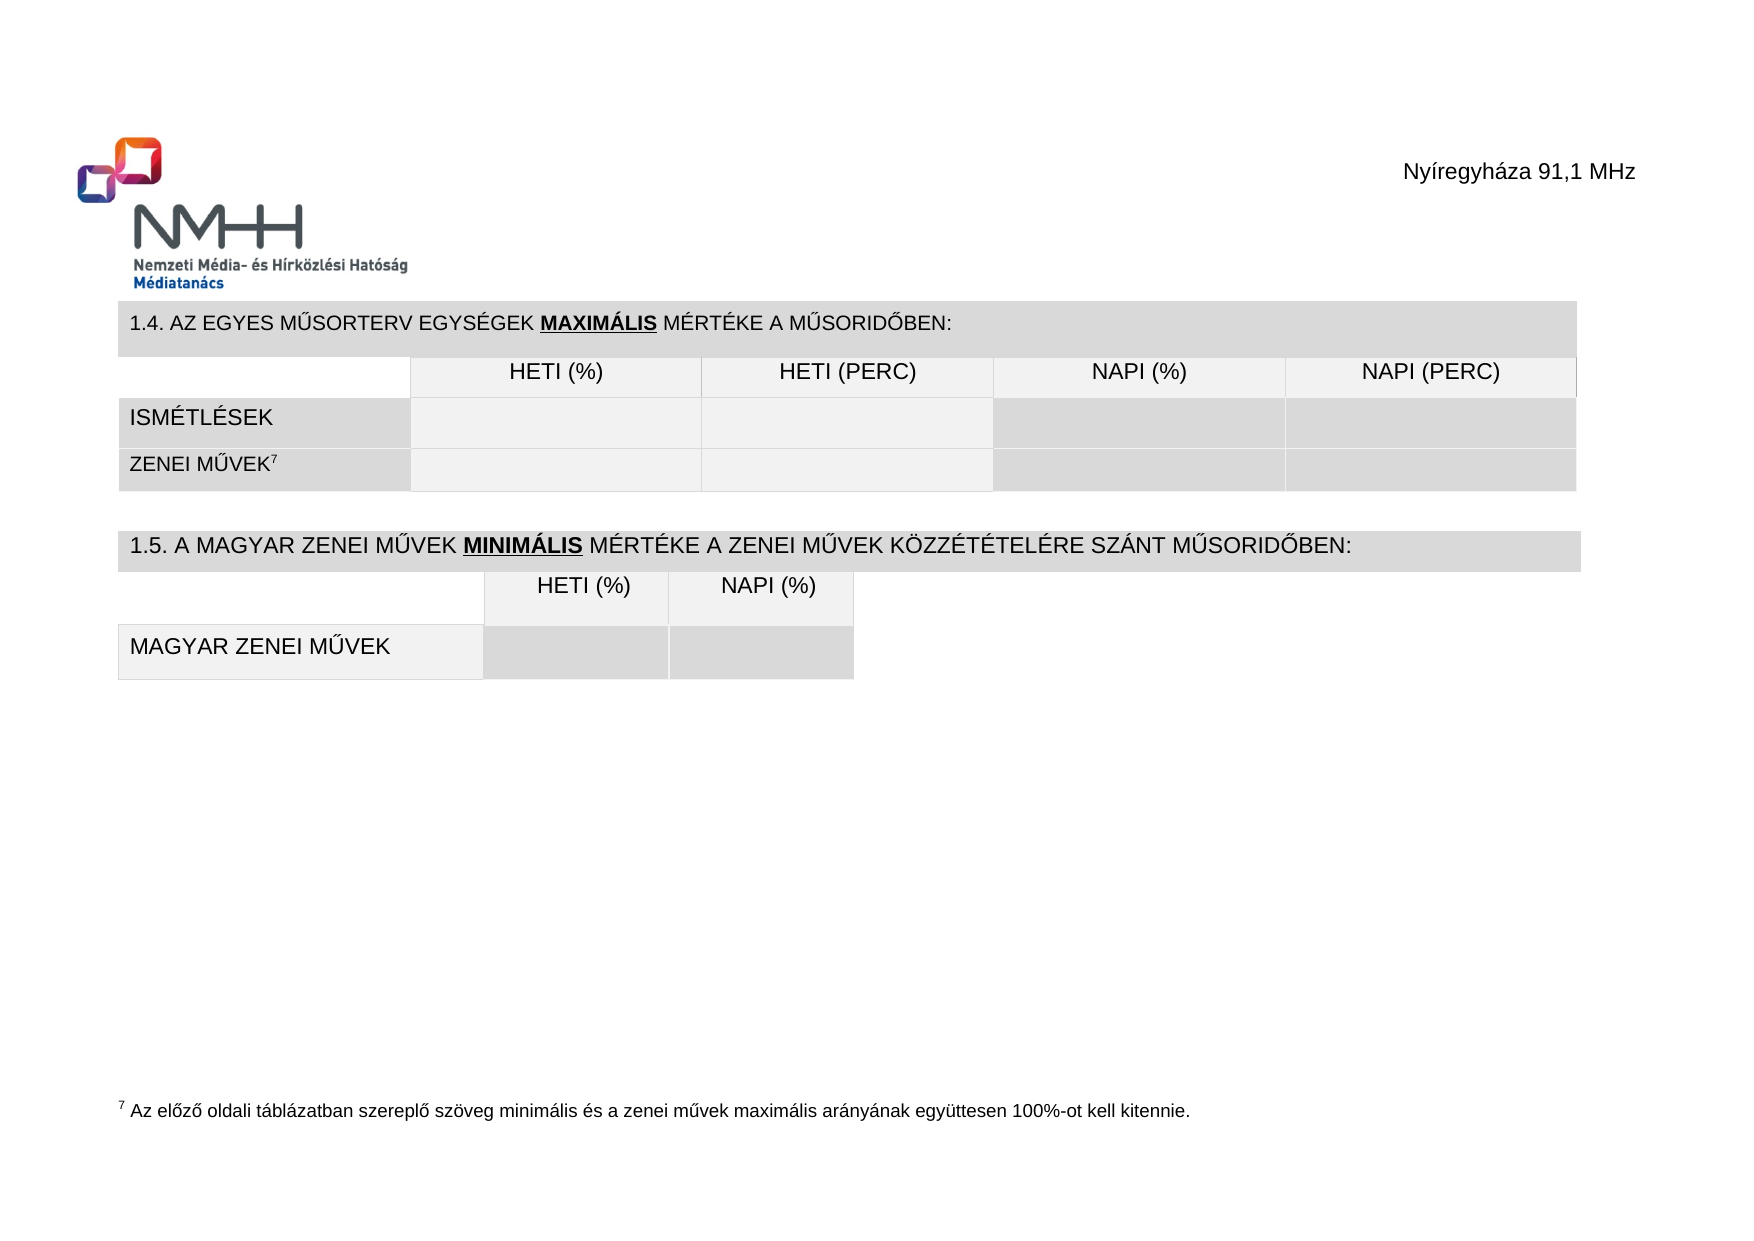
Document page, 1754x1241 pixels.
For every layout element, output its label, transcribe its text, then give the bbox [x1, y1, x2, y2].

table_cell Magyar Zenei MŰVEK [119, 625, 483, 679]
table_cell napi (%) [994, 358, 1285, 397]
table_cell [994, 398, 1285, 448]
table_cell [1286, 398, 1576, 448]
picture [58, 126, 422, 302]
table_cell [118, 357, 410, 397]
table_cell Ismétlések [119, 398, 411, 448]
table_cell [670, 626, 853, 679]
table_cell [702, 398, 993, 448]
table_cell napi (perc) [1286, 358, 1576, 397]
table_cell [485, 626, 668, 679]
table_cell [411, 449, 701, 491]
table_cell [1286, 449, 1576, 491]
table_cell [994, 449, 1285, 491]
table_header 1.4. az egyes műsorterv egységek maximális mértéke a műsoridőben: [118, 301, 1577, 357]
table_cell [411, 398, 701, 448]
table_cell napi (%) [669, 572, 853, 624]
table_header 1.5. a magyar zenei művek minimális MÉRTÉKE A ZEnei művek közzétételére szánt műsoridőben: [119, 532, 1579, 571]
table_cell [702, 449, 993, 491]
table_cell heti (perc) [702, 358, 993, 397]
table_cell heti (%) [485, 572, 668, 624]
table_cell ZENEi MŰVEK [119, 449, 411, 491]
table_cell heti (%) [411, 358, 701, 397]
